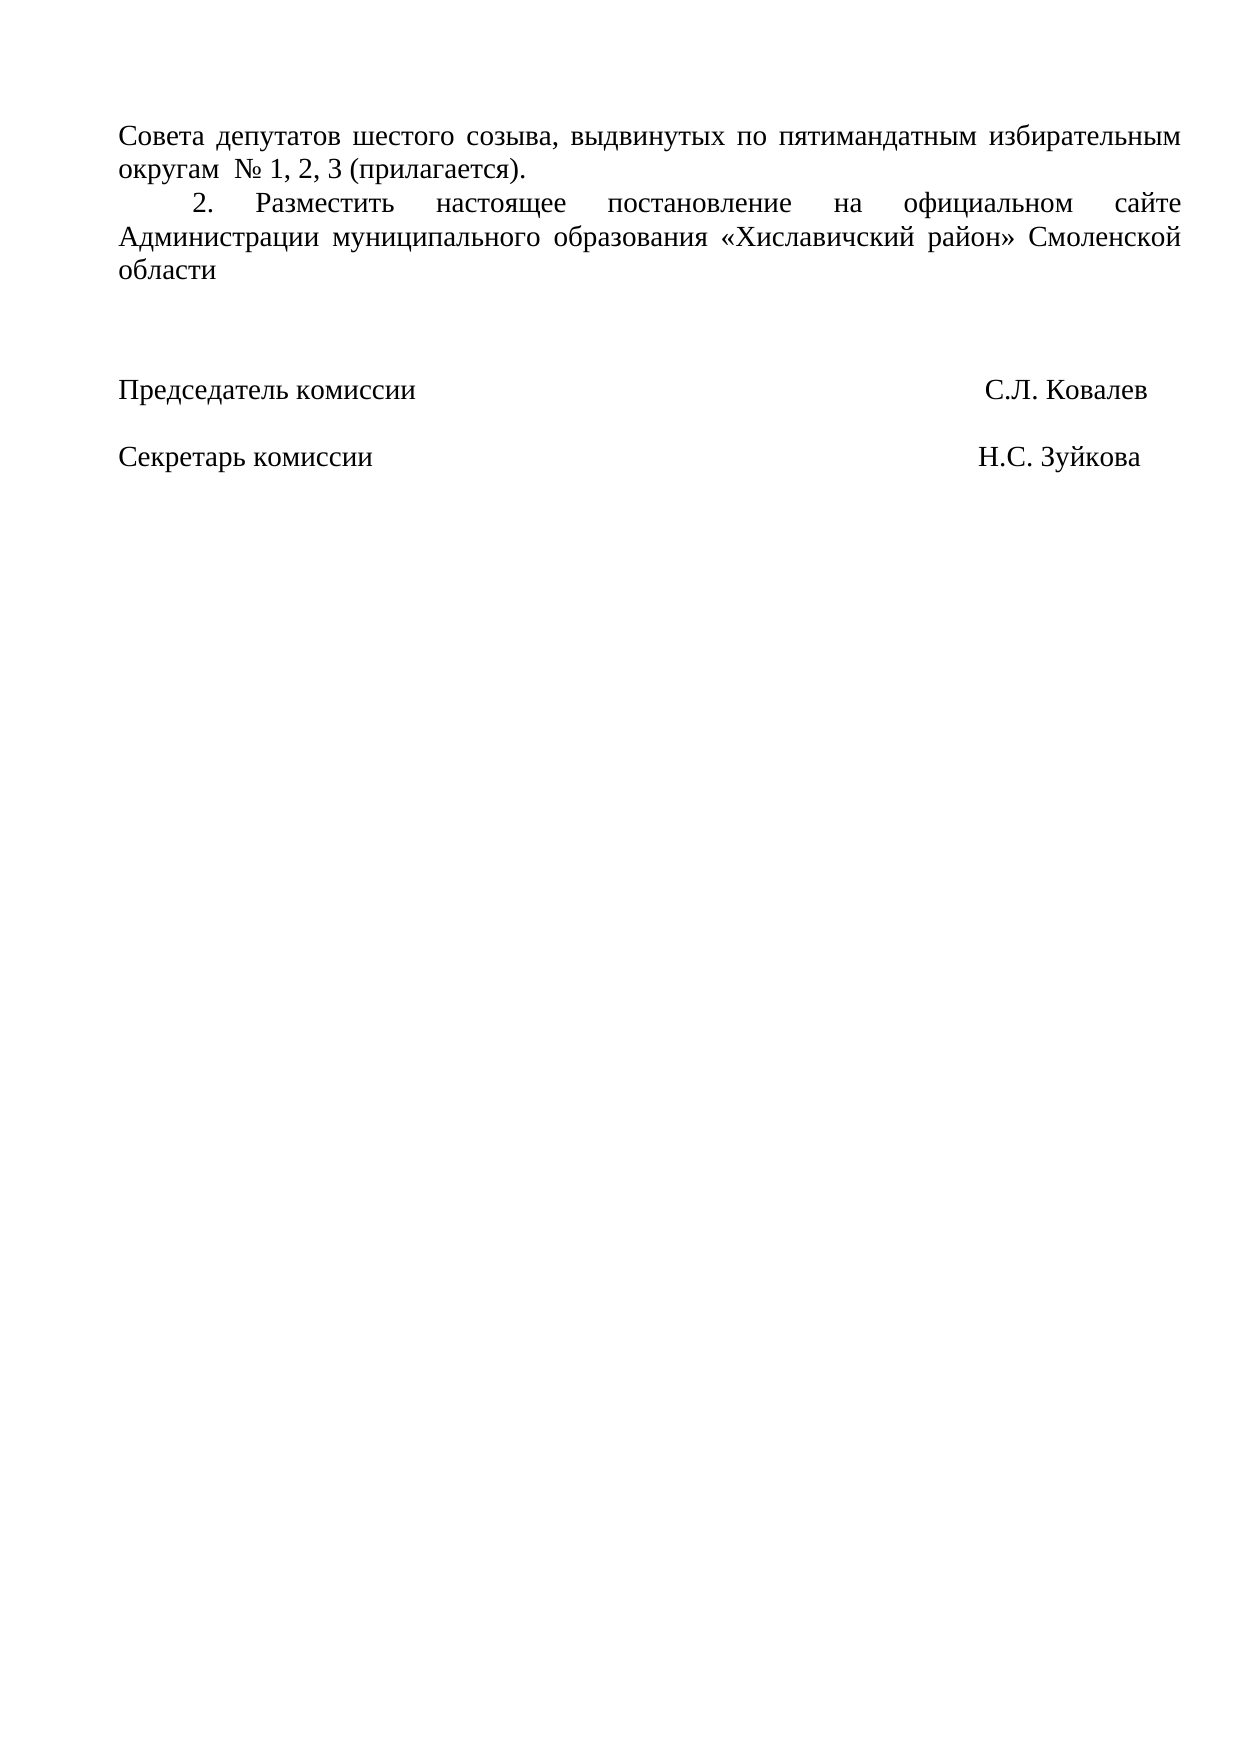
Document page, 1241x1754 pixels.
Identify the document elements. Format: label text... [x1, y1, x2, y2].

text 2. Разместить настоящее постановление на официальном сайте Администрации муниципального образования «Хиславичский район» Смоленской области [118, 185, 1182, 286]
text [118, 118, 1182, 185]
text Председатель комиссии С.Л. Ковалев [118, 372, 1182, 406]
text Секретарь комиссии Н.С. Зуйкова [118, 439, 1181, 473]
